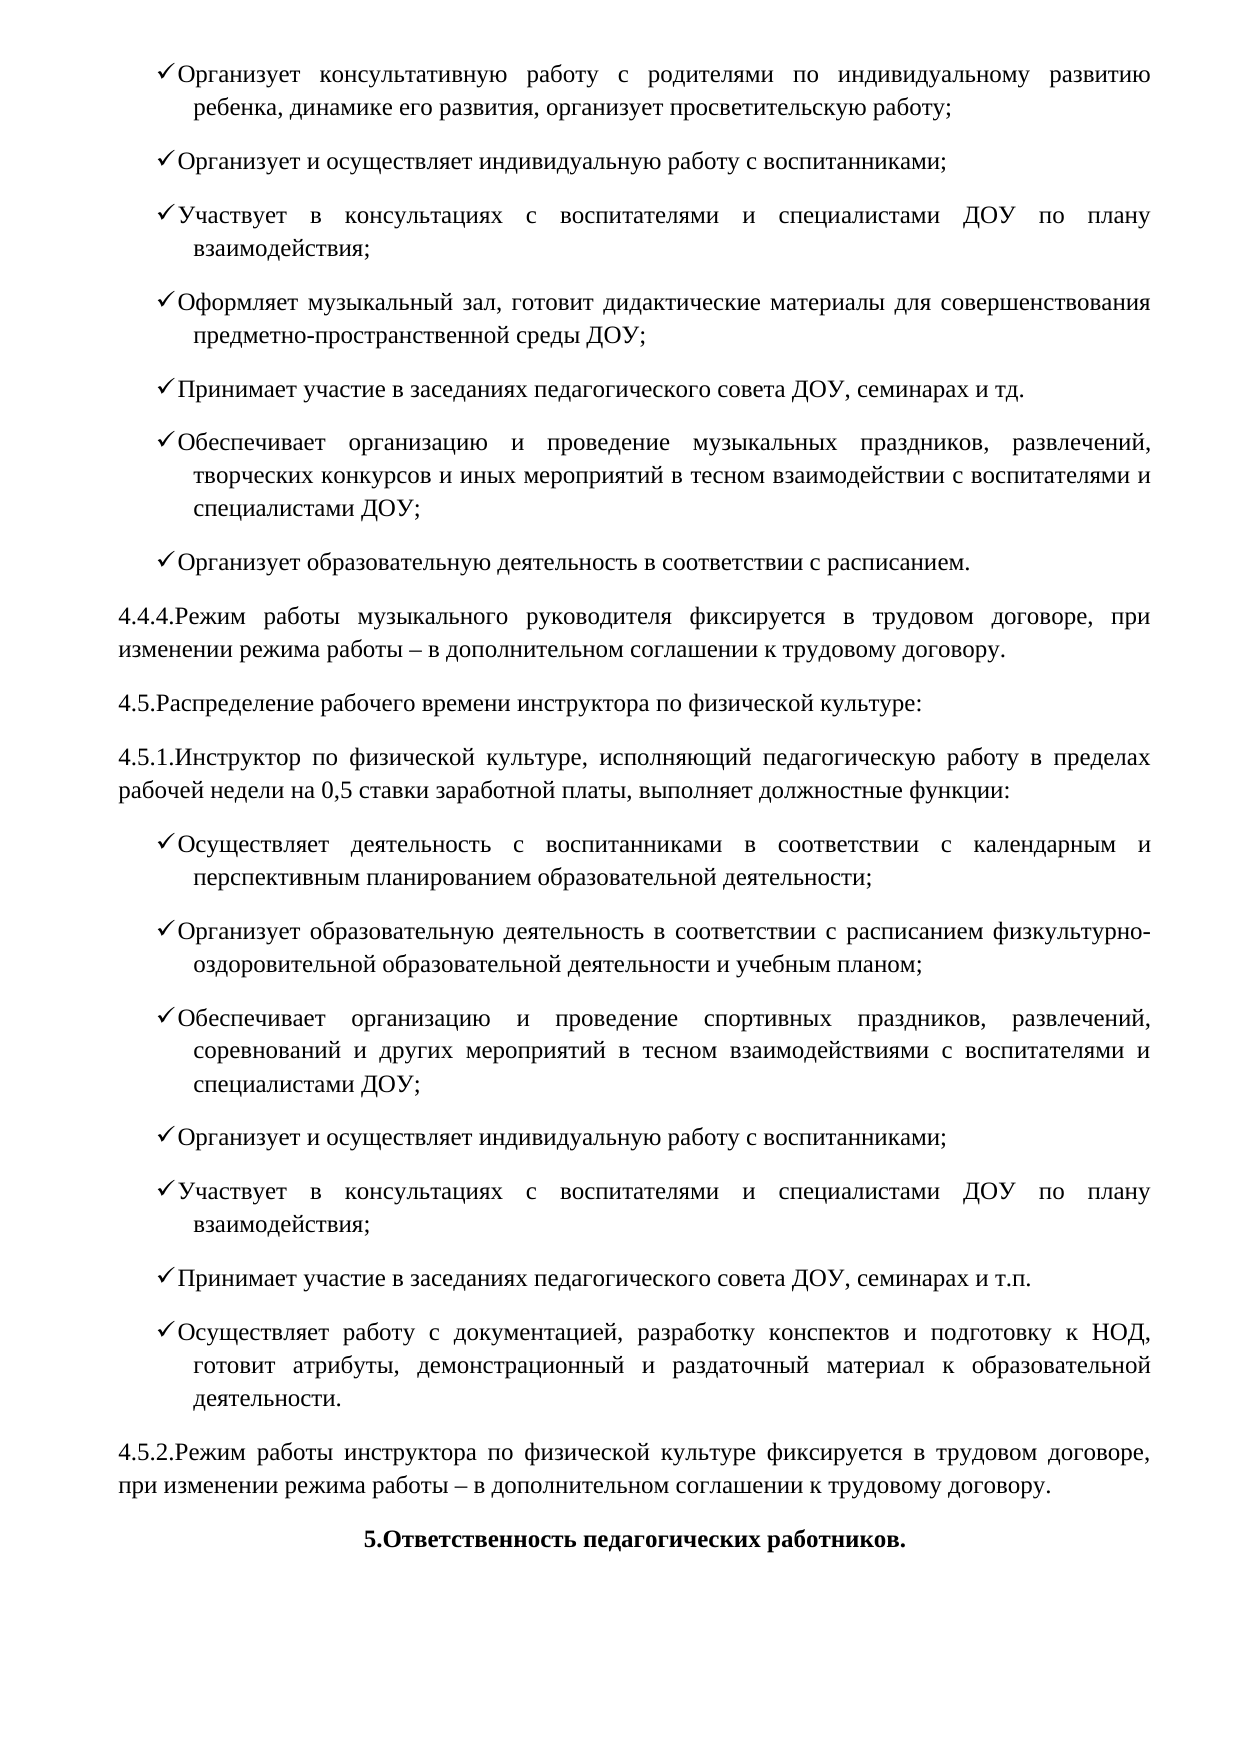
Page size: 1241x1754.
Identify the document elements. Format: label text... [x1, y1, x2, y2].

list Организует и осуществляет индивидуальную работу с воспитанниками; [156, 1122, 1152, 1151]
text 5.Ответственность педагогических работников. [118, 1524, 1152, 1553]
list Принимает участие в заседаниях педагогического совета ДОУ, семинарах и тд. [156, 374, 1152, 402]
list Участвует в консультациях с воспитателями и специалистами ДОУ по плану взаимодействия; [156, 1176, 1152, 1238]
list Обеспечивает организацию и проведение музыкальных праздников, развлечений, творческих конкурсов и иных мероприятий в тесном взаимодействии с воспитателями и специалистами ДОУ; [156, 427, 1152, 522]
text 4.5.2.Режим работы инструктора по физической культуре фиксируется в трудовом договоре, при изменении режима работы – в дополнительном соглашении к трудовому договору. [118, 1437, 1152, 1499]
list Организует консультативную работу с родителями по индивидуальному развитию ребенка, динамике его развития, организует просветительскую работу; [156, 59, 1152, 121]
list Обеспечивает организацию и проведение спортивных праздников, развлечений, соревнований и других мероприятий в тесном взаимодействиями с воспитателями и специалистами ДОУ; [156, 1003, 1152, 1097]
list Осуществляет работу с документацией, разработку конспектов и подготовку к НОД, готовит атрибуты, демонстрационный и раздаточный материал к образовательной деятельности. [156, 1317, 1152, 1412]
text 4.5.1.Инструктор по физической культуре, исполняющий педагогическую работу в пределах рабочей недели на 0,5 ставки заработной платы, выполняет должностные функции: [118, 742, 1152, 804]
list Осуществляет деятельность с воспитанниками в соответствии с календарным и перспективным планированием образовательной деятельности; [156, 829, 1152, 891]
list Принимает участие в заседаниях педагогического совета ДОУ, семинарах и т.п. [156, 1263, 1152, 1292]
list Участвует в консультациях с воспитателями и специалистами ДОУ по плану взаимодействия; [156, 200, 1152, 262]
list Оформляет музыкальный зал, готовит дидактические материалы для совершенствования предметно-пространственной среды ДОУ; [156, 287, 1152, 348]
text 4.5.Распределение рабочего времени инструктора по физической культуре: [118, 688, 1152, 717]
list Организует образовательную деятельность в соответствии с расписанием физкультурно-оздоровительной образовательной деятельности и учебным планом; [156, 916, 1152, 977]
text 4.4.4.Режим работы музыкального руководителя фиксируется в трудовом договоре, при изменении режима работы – в дополнительном соглашении к трудовому договору. [118, 601, 1152, 663]
list Организует образовательную деятельность в соответствии с расписанием. [156, 547, 1152, 576]
list Организует и осуществляет индивидуальную работу с воспитанниками; [156, 146, 1152, 175]
